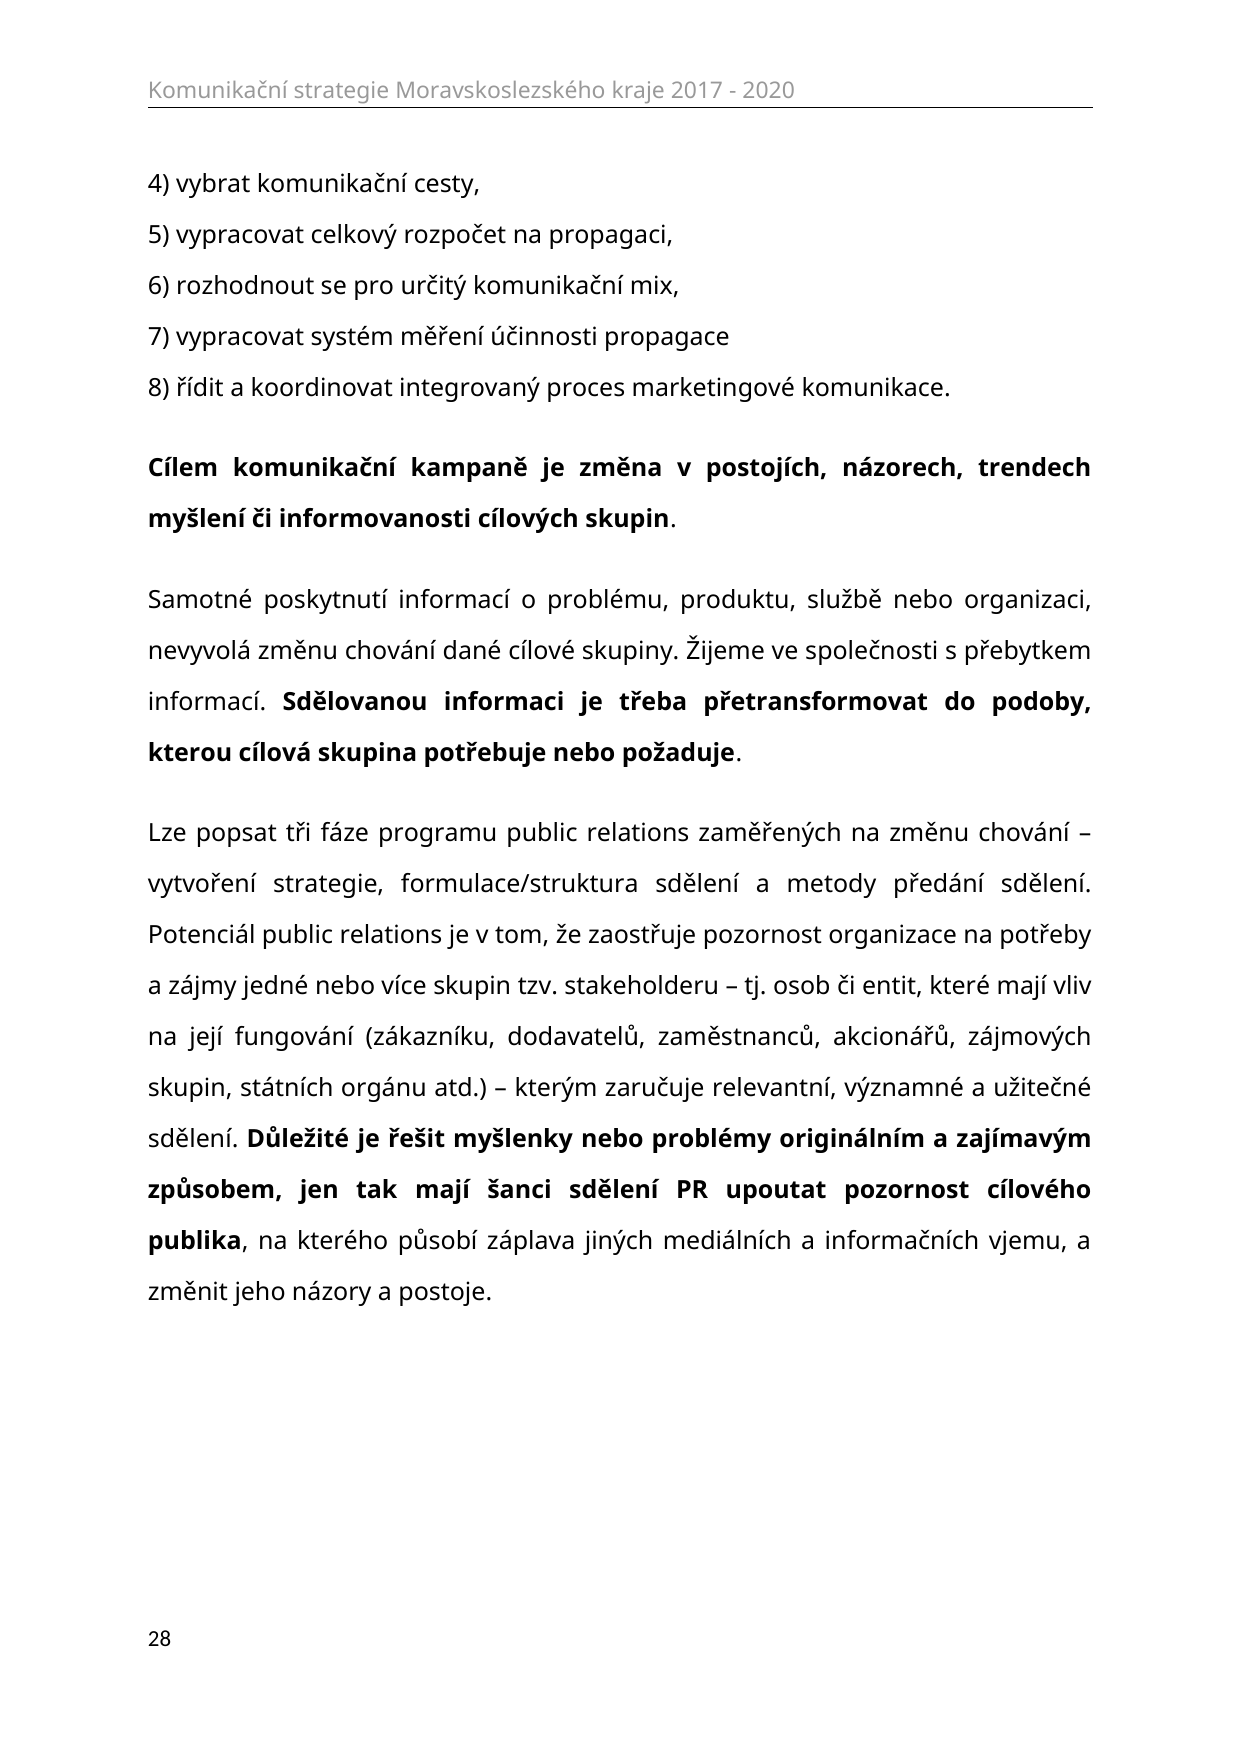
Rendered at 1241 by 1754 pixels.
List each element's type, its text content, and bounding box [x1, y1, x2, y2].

text 4) vybrat komunikační cesty, [148, 166, 1093, 200]
text 8) řídit a koordinovat integrovaný proces marketingové komunikace. [148, 370, 1093, 404]
text Cílem komunikační kampaně je změna v postojích, názorech, trendech myšlení či informovanosti cílových skupin. [148, 450, 1093, 535]
text Lze popsat tři fáze programu public relations zaměřených na změnu chování – vytvoření strategie, formulace/struktura sdělení a metody předání sdělení. Potenciál public relations je v tom, že zaostřuje pozornost organizace na potřeby a zájmy jedné nebo více skupin tzv. stakeholderu – tj. osob či entit, které mají vliv na její fungování (zákazníku, dodavatelů, zaměstnanců, akcionářů, zájmových skupin, státních orgánu atd.) – kterým zaručuje relevantní, významné a užitečné sdělení. Důležité je řešit myšlenky nebo problémy originálním a zajímavým způsobem, jen tak mají šanci sdělení PR upoutat pozornost cílového publika, na kterého působí záplava jiných mediálních a informačních vjemu, a změnit jeho názory a postoje. [148, 814, 1093, 1308]
text 7) vypracovat systém měření účinnosti propagace [148, 319, 1093, 353]
text Samotné poskytnutí informací o problému, produktu, službě nebo organizaci, nevyvolá změnu chování dané cílové skupiny. Žijeme ve společnosti s přebytkem informací. Sdělovanou informaci je třeba přetransformovat do podoby, kterou cílová skupina potřebuje nebo požaduje. [148, 581, 1093, 768]
text 5) vypracovat celkový rozpočet na propagaci, [148, 217, 1093, 251]
text 6) rozhodnout se pro určitý komunikační mix, [148, 268, 1093, 302]
